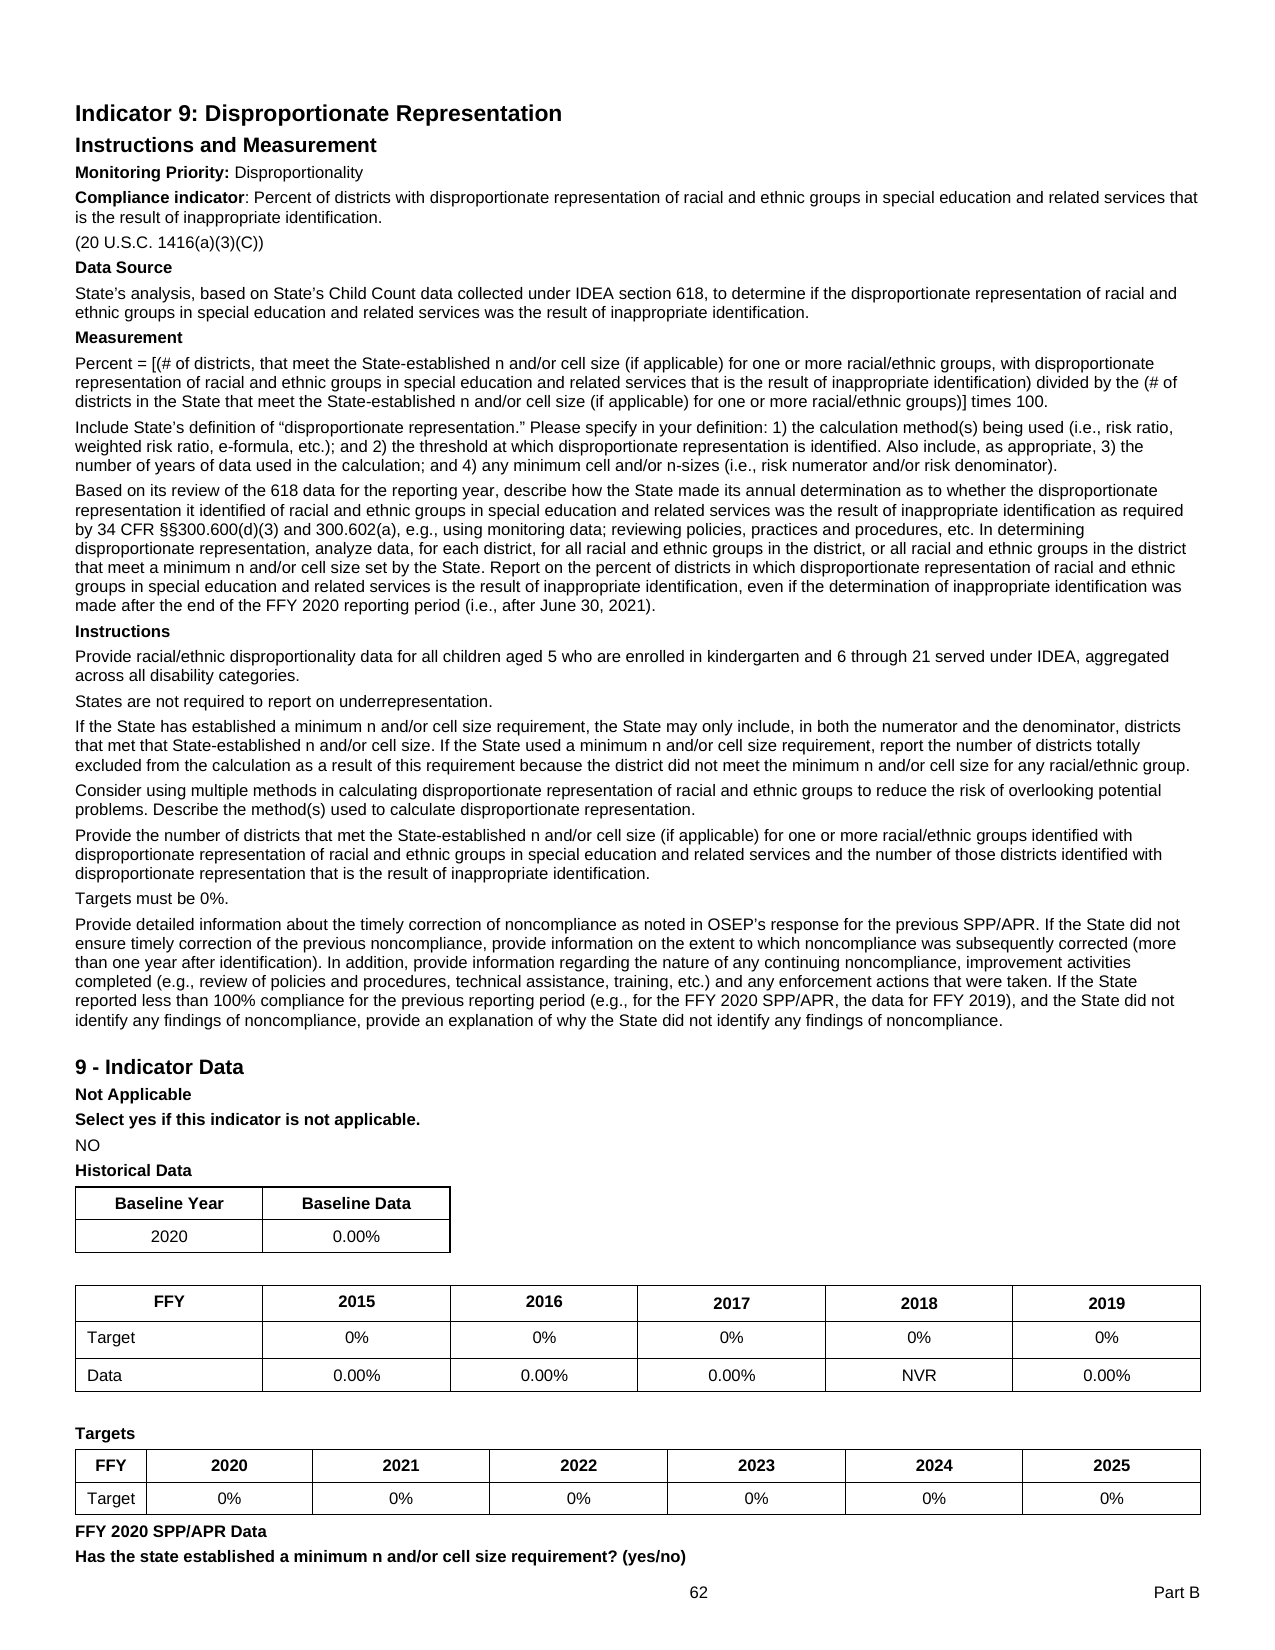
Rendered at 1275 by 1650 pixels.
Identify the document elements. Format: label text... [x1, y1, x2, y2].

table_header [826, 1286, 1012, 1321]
text States are not required to report on underrepresentation. [75, 692, 1200, 711]
text Based on its review of the 618 data for the reporting year, describe how the State made its annual determination as to whether the disproportionate representation it identified of racial and ethnic groups in special education and related services was the result of inappropriate identification as required by 34 CFR §§300.600(d)(3) and 300.602(a), e.g., using monitoring data; reviewing policies, practices and procedures, etc. In determining disproportionate representation, analyze data, for each district, for all racial and ethnic groups in the district, or all racial and ethnic groups in the district that meet a minimum n and/or cell size set by the State. Report on the percent of districts in which disproportionate representation of racial and ethnic groups in special education and related services is the result of inappropriate identification, even if the determination of inappropriate identification was made after the end of the FFY 2020 reporting period (i.e., after June 30, 2021). [75, 481, 1200, 615]
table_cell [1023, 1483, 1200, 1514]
text NO [75, 1136, 1200, 1155]
text FFY 2020 SPP/APR Data [75, 1522, 1200, 1541]
text Include State’s definition of “disproportionate representation.” Please specify in your definition: 1) the calculation method(s) being used (i.e., risk ratio, weighted risk ratio, e-formula, etc.); and 2) the threshold at which disproportionate representation is identified. Also include, as appropriate, 3) the number of years of data used in the calculation; and 4) any minimum cell and/or n-sizes (i.e., risk numerator and/or risk denominator). [75, 417, 1200, 475]
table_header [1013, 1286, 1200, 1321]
text Not Applicable [75, 1085, 1200, 1104]
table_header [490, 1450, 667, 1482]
text Measurement [75, 328, 1200, 347]
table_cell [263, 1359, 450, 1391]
text Provide detailed information about the timely correction of noncompliance as noted in OSEP’s response for the previous SPP/APR. If the State did not ensure timely correction of the previous noncompliance, provide information on the extent to which noncompliance was subsequently corrected (more than one year after identification). In addition, provide information regarding the nature of any continuing noncompliance, improvement activities completed (e.g., review of policies and procedures, technical assistance, training, etc.) and any enforcement actions that were taken. If the State reported less than 100% compliance for the previous reporting period (e.g., for the FFY 2020 SPP/APR, the data for FFY 2019), and the State did not identify any findings of noncompliance, provide an explanation of why the State did not identify any findings of noncompliance. [75, 914, 1200, 1029]
text Data Source [75, 258, 1200, 277]
text Select yes if this indicator is not applicable. [75, 1110, 1200, 1129]
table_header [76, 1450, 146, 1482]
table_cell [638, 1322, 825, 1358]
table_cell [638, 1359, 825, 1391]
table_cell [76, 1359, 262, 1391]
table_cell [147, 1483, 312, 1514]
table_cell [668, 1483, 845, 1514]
text (20 U.S.C. 1416(a)(3)(C)) [75, 233, 1200, 252]
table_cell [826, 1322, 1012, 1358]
text Consider using multiple methods in calculating disproportionate representation of racial and ethnic groups to reduce the risk of overlooking potential problems. Describe the method(s) used to calculate disproportionate representation. [75, 781, 1200, 819]
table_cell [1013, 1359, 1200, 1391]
text Instructions and Measurement [75, 133, 1200, 157]
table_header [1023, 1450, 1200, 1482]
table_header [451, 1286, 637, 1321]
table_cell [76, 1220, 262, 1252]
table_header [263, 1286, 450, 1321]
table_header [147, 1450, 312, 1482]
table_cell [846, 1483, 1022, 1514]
text Compliance indicator: Percent of districts with disproportionate representation of racial and ethnic groups in special education and related services that is the result of inappropriate identification. [75, 188, 1200, 227]
text Targets [75, 1423, 1200, 1443]
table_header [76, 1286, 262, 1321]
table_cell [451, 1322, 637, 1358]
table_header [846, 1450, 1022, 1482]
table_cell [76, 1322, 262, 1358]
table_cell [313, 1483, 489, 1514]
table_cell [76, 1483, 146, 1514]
text Provide the number of districts that met the State-established n and/or cell size (if applicable) for one or more racial/ethnic groups identified with disproportionate representation of racial and ethnic groups in special education and related services and the number of those districts identified with disproportionate representation that is the result of inappropriate identification. [75, 825, 1200, 883]
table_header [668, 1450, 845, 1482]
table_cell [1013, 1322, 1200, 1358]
text Instructions [75, 622, 1200, 641]
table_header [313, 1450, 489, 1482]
text Monitoring Priority: Disproportionality [75, 163, 1200, 182]
text If the State has established a minimum n and/or cell size requirement, the State may only include, in both the numerator and the denominator, districts that met that State-established n and/or cell size. If the State used a minimum n and/or cell size requirement, report the number of districts totally excluded from the calculation as a result of this requirement because the district did not meet the minimum n and/or cell size for any racial/ethnic group. [75, 717, 1200, 774]
subtitle Indicator 9: Disproportionate Representation [75, 100, 1200, 126]
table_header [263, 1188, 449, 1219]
text Targets must be 0%. [75, 889, 1200, 908]
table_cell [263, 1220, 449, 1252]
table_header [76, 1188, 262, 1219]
text Provide racial/ethnic disproportionality data for all children aged 5 who are enrolled in kindergarten and 6 through 21 served under IDEA, aggregated across all disability categories. [75, 647, 1200, 685]
text Percent = [(# of districts, that meet the State-established n and/or cell size (if applicable) for one or more racial/ethnic groups, with disproportionate representation of racial and ethnic groups in special education and related services that is the result of inappropriate identification) divided by the (# of districts in the State that meet the State-established n and/or cell size (if applicable) for one or more racial/ethnic groups)] times 100. [75, 354, 1200, 411]
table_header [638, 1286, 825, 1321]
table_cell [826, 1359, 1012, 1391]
text Historical Data [75, 1161, 1200, 1180]
text Has the state established a minimum n and/or cell size requirement? (yes/no) [75, 1547, 1200, 1566]
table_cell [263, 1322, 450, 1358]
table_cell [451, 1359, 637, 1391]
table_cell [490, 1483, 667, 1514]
subtitle 9 - Indicator Data [75, 1054, 1200, 1078]
